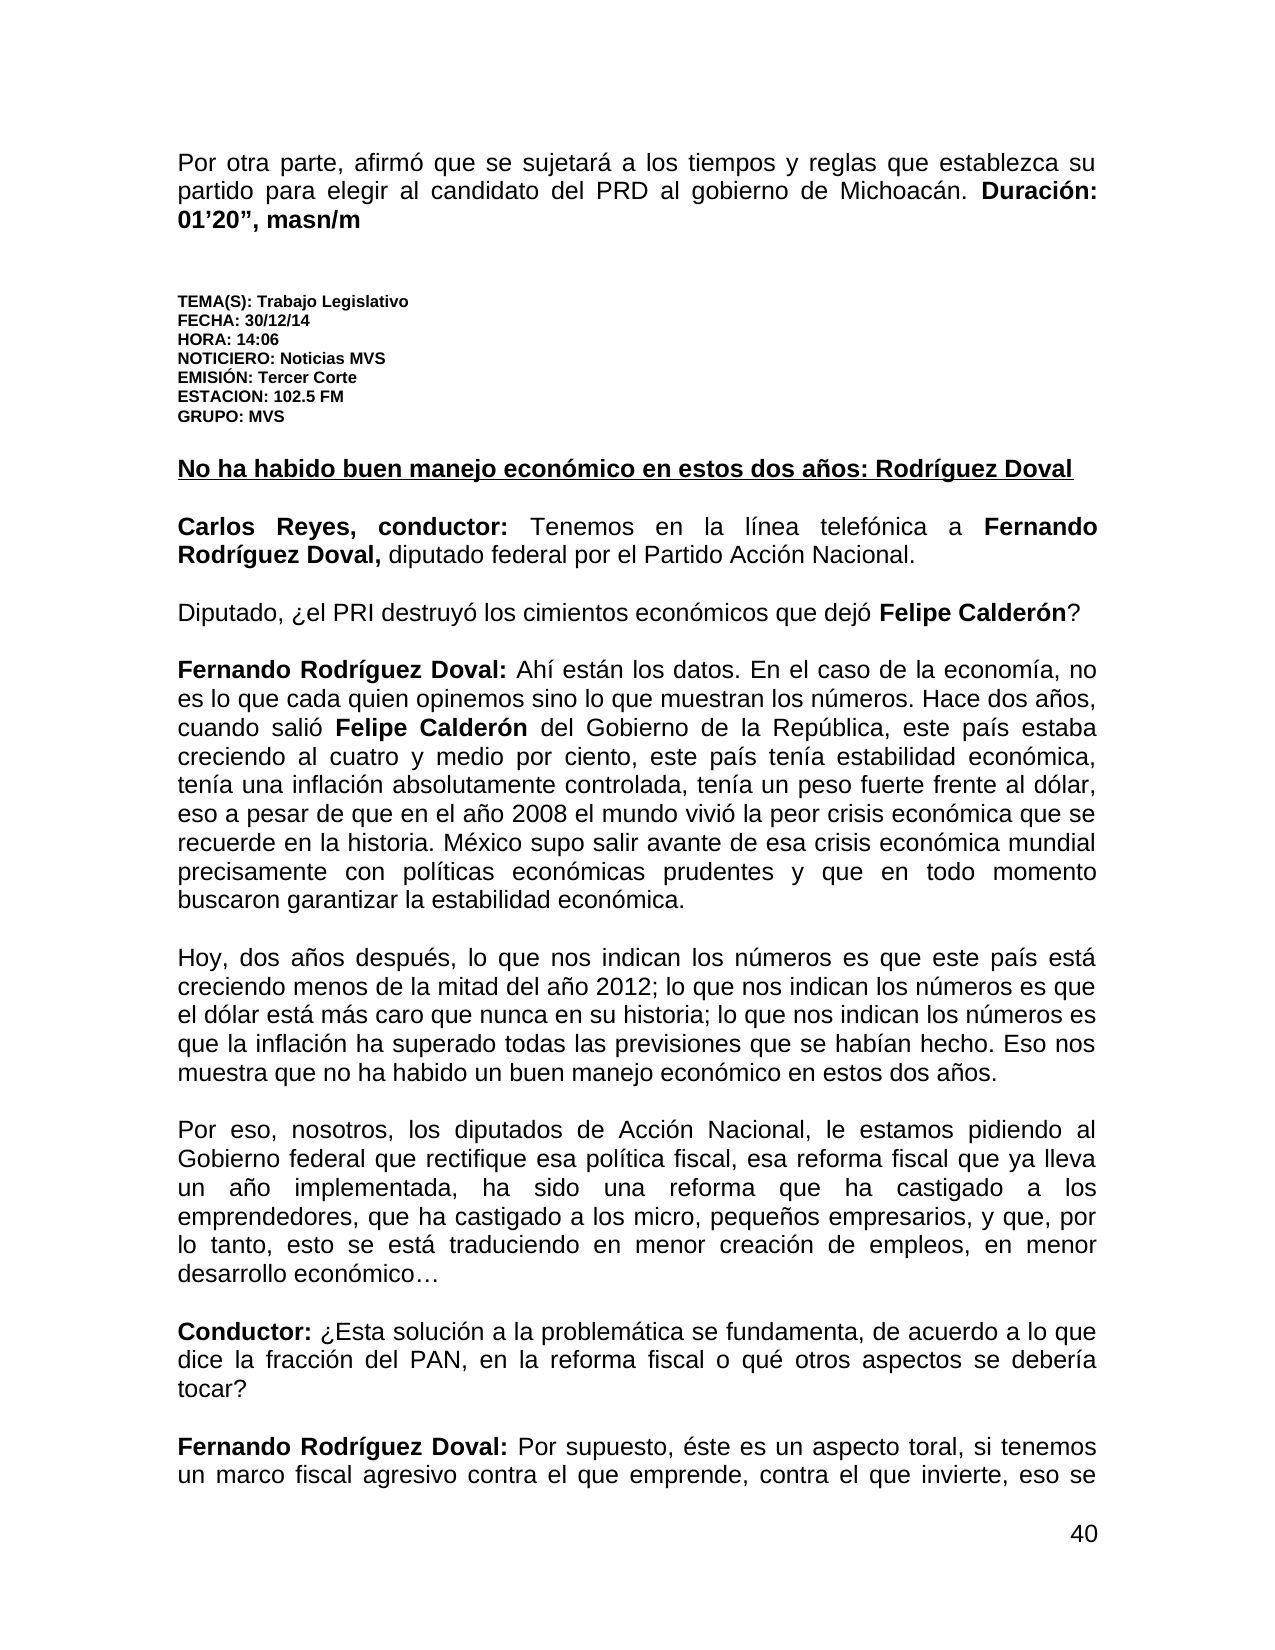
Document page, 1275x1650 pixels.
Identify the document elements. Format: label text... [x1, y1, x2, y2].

text Conductor: ¿Esta solución a la problemática se fundamenta, de acuerdo a lo que dice la fracción del PAN, en la reforma fiscal o qué otros aspectos se debería tocar? [177, 1317, 1098, 1403]
text Fernando Rodríguez Doval: Ahí están los datos. En el caso de la economía, no es lo que cada quien opinemos sino lo que muestran los números. Hace dos años, cuando salió Felipe Calderón del Gobierno de la República, este país estaba creciendo al cuatro y medio por ciento, este país tenía estabilidad económica, tenía una inflación absolutamente controlada, tenía un peso fuerte frente al dólar, eso a pesar de que en el año 2008 el mundo vivió la peor crisis económica que se recuerde en la historia. México supo salir avante de esa crisis económica mundial precisamente con políticas económicas prudentes y que en todo momento buscaron garantizar la estabilidad económica. [177, 656, 1098, 914]
text EMISIÓN: Tercer Corte [177, 368, 1098, 387]
text GRUPO: MVS [177, 406, 1098, 426]
text Diputado, ¿el PRI destruyó los cimientos económicos que dejó Felipe Calderón? [177, 598, 1098, 627]
text Por otra parte, afirmó que se sujetará a los tiempos y reglas que establezca su partido para elegir al candidato del PRD al gobierno de Michoacán. Duración: 01’20”, masn/m [177, 148, 1098, 234]
text FECHA: 30/12/14 [177, 311, 1098, 330]
text No ha habido buen manejo económico en estos dos años: Rodríguez Doval [177, 454, 1098, 483]
text Hoy, dos años después, lo que nos indican los números es que este país está creciendo menos de la mitad del año 2012; lo que nos indican los números es que el dólar está más caro que nunca en su historia; lo que nos indican los números es que la inflación ha superado todas las previsiones que se habían hecho. Eso nos muestra que no ha habido un buen manejo económico en estos dos años. [177, 943, 1098, 1087]
text ESTACION: 102.5 FM [177, 387, 1098, 406]
text NOTICIERO: Noticias MVS [177, 349, 1098, 368]
text Carlos Reyes, conductor: Tenemos en la línea telefónica a Fernando Rodríguez Doval, diputado federal por el Partido Acción Nacional. [177, 512, 1098, 569]
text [177, 1432, 1098, 1489]
text Por eso, nosotros, los diputados de Acción Nacional, le estamos pidiendo al Gobierno federal que rectifique esa política fiscal, esa reforma fiscal que ya lleva un año implementada, ha sido una reforma que ha castigado a los emprendedores, que ha castigado a los micro, pequeños empresarios, y que, por lo tanto, esto se está traduciendo en menor creación de empleos, en menor desarrollo económico… [177, 1116, 1098, 1288]
text TEMA(S): Trabajo Legislativo [177, 291, 1098, 311]
text HORA: 14:06 [177, 330, 1098, 349]
